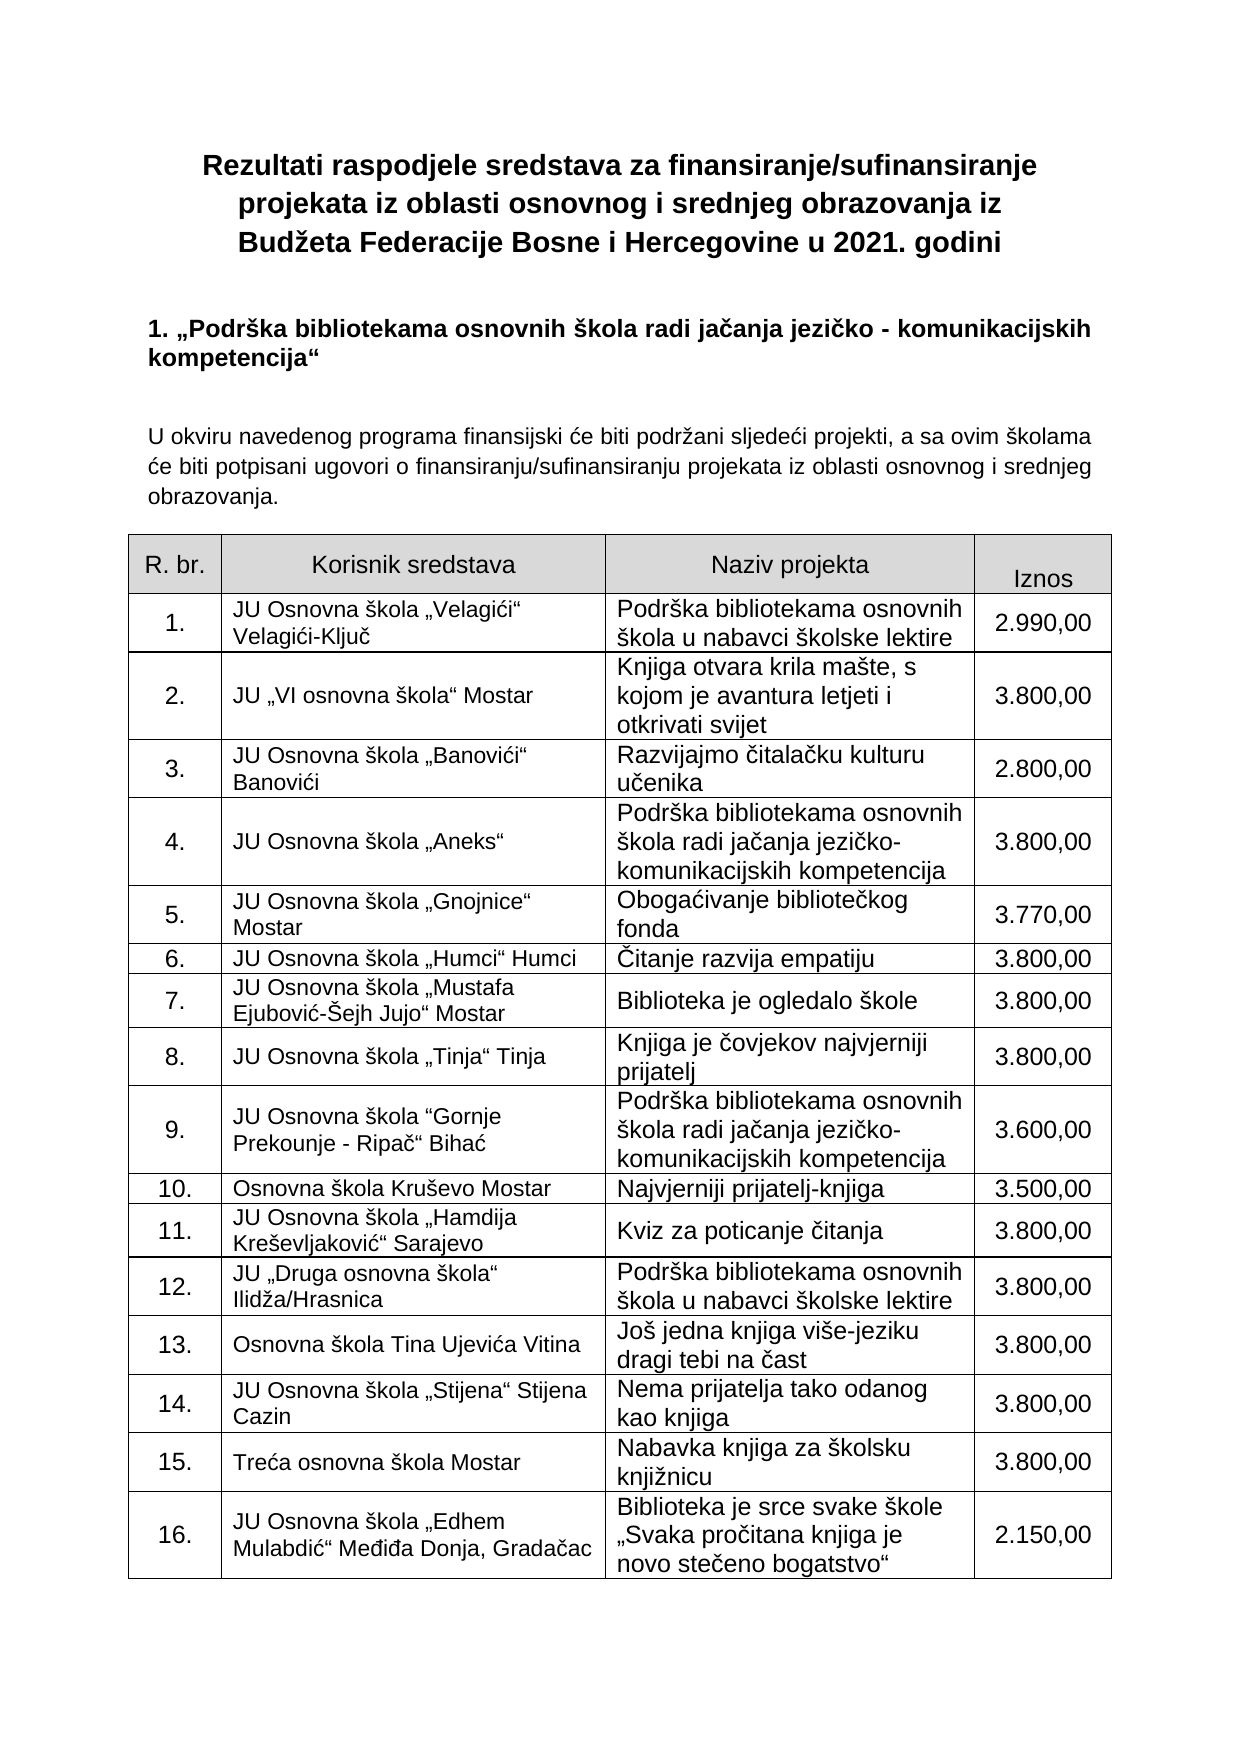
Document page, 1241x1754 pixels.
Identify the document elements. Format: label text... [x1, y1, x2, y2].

table_cell 16. [129, 1492, 221, 1578]
table_cell 1. [129, 594, 221, 651]
table_cell 7. [129, 974, 221, 1027]
table_cell 11. [129, 1204, 221, 1256]
table_cell Razvijajmo čitalačku kulturu učenika [606, 740, 974, 797]
table_cell Treća osnovna škola Mostar [222, 1433, 605, 1491]
table_cell 3.800,00 [975, 974, 1111, 1027]
table_cell JU Osnovna škola „Aneks“ [222, 798, 605, 884]
table_cell 2.990,00 [975, 594, 1111, 651]
table_cell Knjiga otvara krila mašte, s kojom je avantura letjeti i otkrivati svijet [606, 653, 974, 739]
table_cell Nema prijatelja tako odanog kao knjiga [606, 1375, 974, 1432]
table_cell JU Osnovna škola „Banovići“ Banovići [222, 740, 605, 797]
table_cell Biblioteka je srce svake škole „Svaka pročitana knjiga je novo stečeno bogatstvo“ [606, 1492, 974, 1578]
table_cell 2. [129, 653, 221, 739]
table_cell JU Osnovna škola „Velagići“ Velagići-Ključ [222, 594, 605, 651]
table_cell Podrška bibliotekama osnovnih škola u nabavci školske lektire [606, 1258, 974, 1315]
table_cell Knjiga je čovjekov najvjerniji prijatelj [606, 1028, 974, 1085]
table_cell 8. [129, 1028, 221, 1085]
table_cell 9. [129, 1086, 221, 1173]
table_cell Kviz za poticanje čitanja [606, 1204, 974, 1256]
table_cell Najvjerniji prijatelj-knjiga [606, 1174, 974, 1203]
table_cell Osnovna škola Kruševo Mostar [222, 1174, 605, 1203]
table_cell JU Osnovna škola „Mustafa Ejubović-Šejh Jujo“ Mostar [222, 974, 605, 1027]
table_cell 3.800,00 [975, 1316, 1111, 1373]
table_cell JU Osnovna škola „Tinja“ Tinja [222, 1028, 605, 1085]
table_cell Nabavka knjiga za školsku knjižnicu [606, 1433, 974, 1491]
table_cell 3.600,00 [975, 1086, 1111, 1173]
table_cell JU Osnovna škola „Humci“ Humci [222, 944, 605, 973]
table_cell 15. [129, 1433, 221, 1491]
table_cell JU Osnovna škola „Edhem Mulabdić“ Međiđa Donja, Gradačac [222, 1492, 605, 1578]
table_cell Obogaćivanje bibliotečkog fonda [606, 886, 974, 943]
text U okviru navedenog programa finansijski će biti podržani sljedeći projekti, a sa ovim školama će biti potpisani ugovori o finansiranju/sufinansiranju projekata iz oblasti osnovnog i srednjeg obrazovanja. [148, 423, 1093, 509]
table_cell Još jedna knjiga više-jeziku dragi tebi na čast [606, 1316, 974, 1373]
table_cell 3.800,00 [975, 944, 1111, 973]
table_cell 12. [129, 1258, 221, 1315]
text Budžeta Federacije Bosne i Hercegovine u 2021. godini [148, 225, 1093, 258]
table_cell 3.800,00 [975, 1258, 1111, 1315]
table_header Iznos [975, 535, 1111, 593]
table_cell 13. [129, 1316, 221, 1373]
table_cell Podrška bibliotekama osnovnih škola u nabavci školske lektire [606, 594, 974, 651]
table_cell 3. [129, 740, 221, 797]
table_cell JU Osnovna škola „Hamdija Kreševljaković“ Sarajevo [222, 1204, 605, 1256]
table_cell 3.800,00 [975, 1375, 1111, 1432]
table_cell 4. [129, 798, 221, 884]
table_cell JU „Druga osnovna škola“ Ilidža/Hrasnica [222, 1258, 605, 1315]
table_header R. br. [129, 535, 221, 593]
table_cell 3.770,00 [975, 886, 1111, 943]
table_cell Čitanje razvija empatiju [606, 944, 974, 973]
table_cell Biblioteka je ogledalo škole [606, 974, 974, 1027]
table_cell JU „VI osnovna škola“ Mostar [222, 653, 605, 739]
table_cell 3.800,00 [975, 1204, 1111, 1256]
table_cell 2.150,00 [975, 1492, 1111, 1578]
table_cell 10. [129, 1174, 221, 1203]
table_cell 2.800,00 [975, 740, 1111, 797]
table_cell Podrška bibliotekama osnovnih škola radi jačanja jezičko-komunikacijskih kompetencija [606, 1086, 974, 1173]
table_cell 3.500,00 [975, 1174, 1111, 1203]
table_header Naziv projekta [606, 535, 974, 593]
table_cell 5. [129, 886, 221, 943]
text Rezultati raspodjele sredstava za finansiranje/sufinansiranje projekata iz oblasti osnovnog i srednjeg obrazovanja iz [148, 148, 1093, 220]
table_cell Osnovna škola Tina Ujevića Vitina [222, 1316, 605, 1373]
table_cell 3.800,00 [975, 653, 1111, 739]
table_cell 14. [129, 1375, 221, 1432]
table_cell 3.800,00 [975, 1433, 1111, 1491]
table_cell 3.800,00 [975, 798, 1111, 884]
table_header Korisnik sredstava [222, 535, 605, 593]
table_cell 6. [129, 944, 221, 973]
table_cell JU Osnovna škola “Gornje Prekounje - Ripač“ Bihać [222, 1086, 605, 1173]
table_cell 3.800,00 [975, 1028, 1111, 1085]
table_cell JU Osnovna škola „Stijena“ Stijena Cazin [222, 1375, 605, 1432]
text 1. „Podrška bibliotekama osnovnih škola radi jačanja jezičko - komunikacijskih kompetencija“ [148, 314, 1093, 372]
table_cell Podrška bibliotekama osnovnih škola radi jačanja jezičko-komunikacijskih kompetencija [606, 798, 974, 884]
table_cell JU Osnovna škola „Gnojnice“ Mostar [222, 886, 605, 943]
